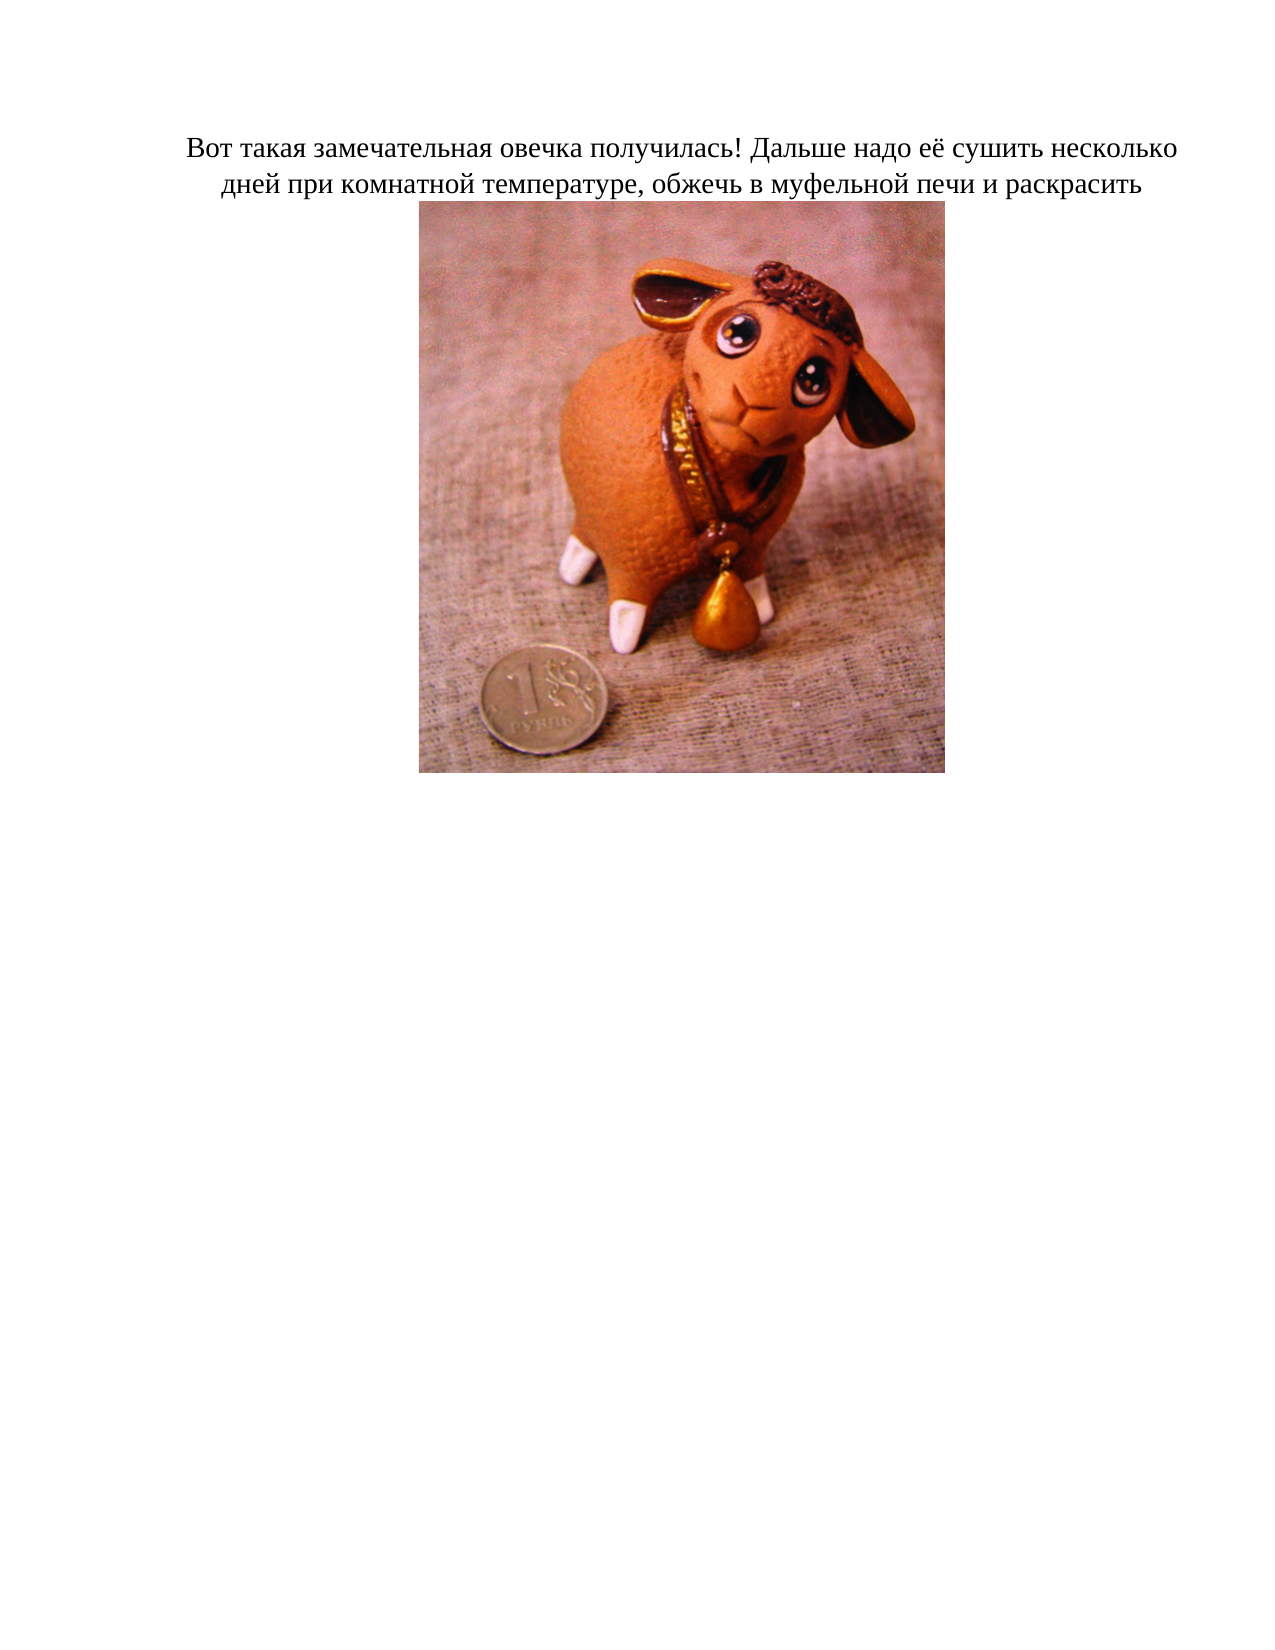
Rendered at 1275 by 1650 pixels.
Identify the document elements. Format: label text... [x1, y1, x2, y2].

picture [418, 201, 945, 773]
